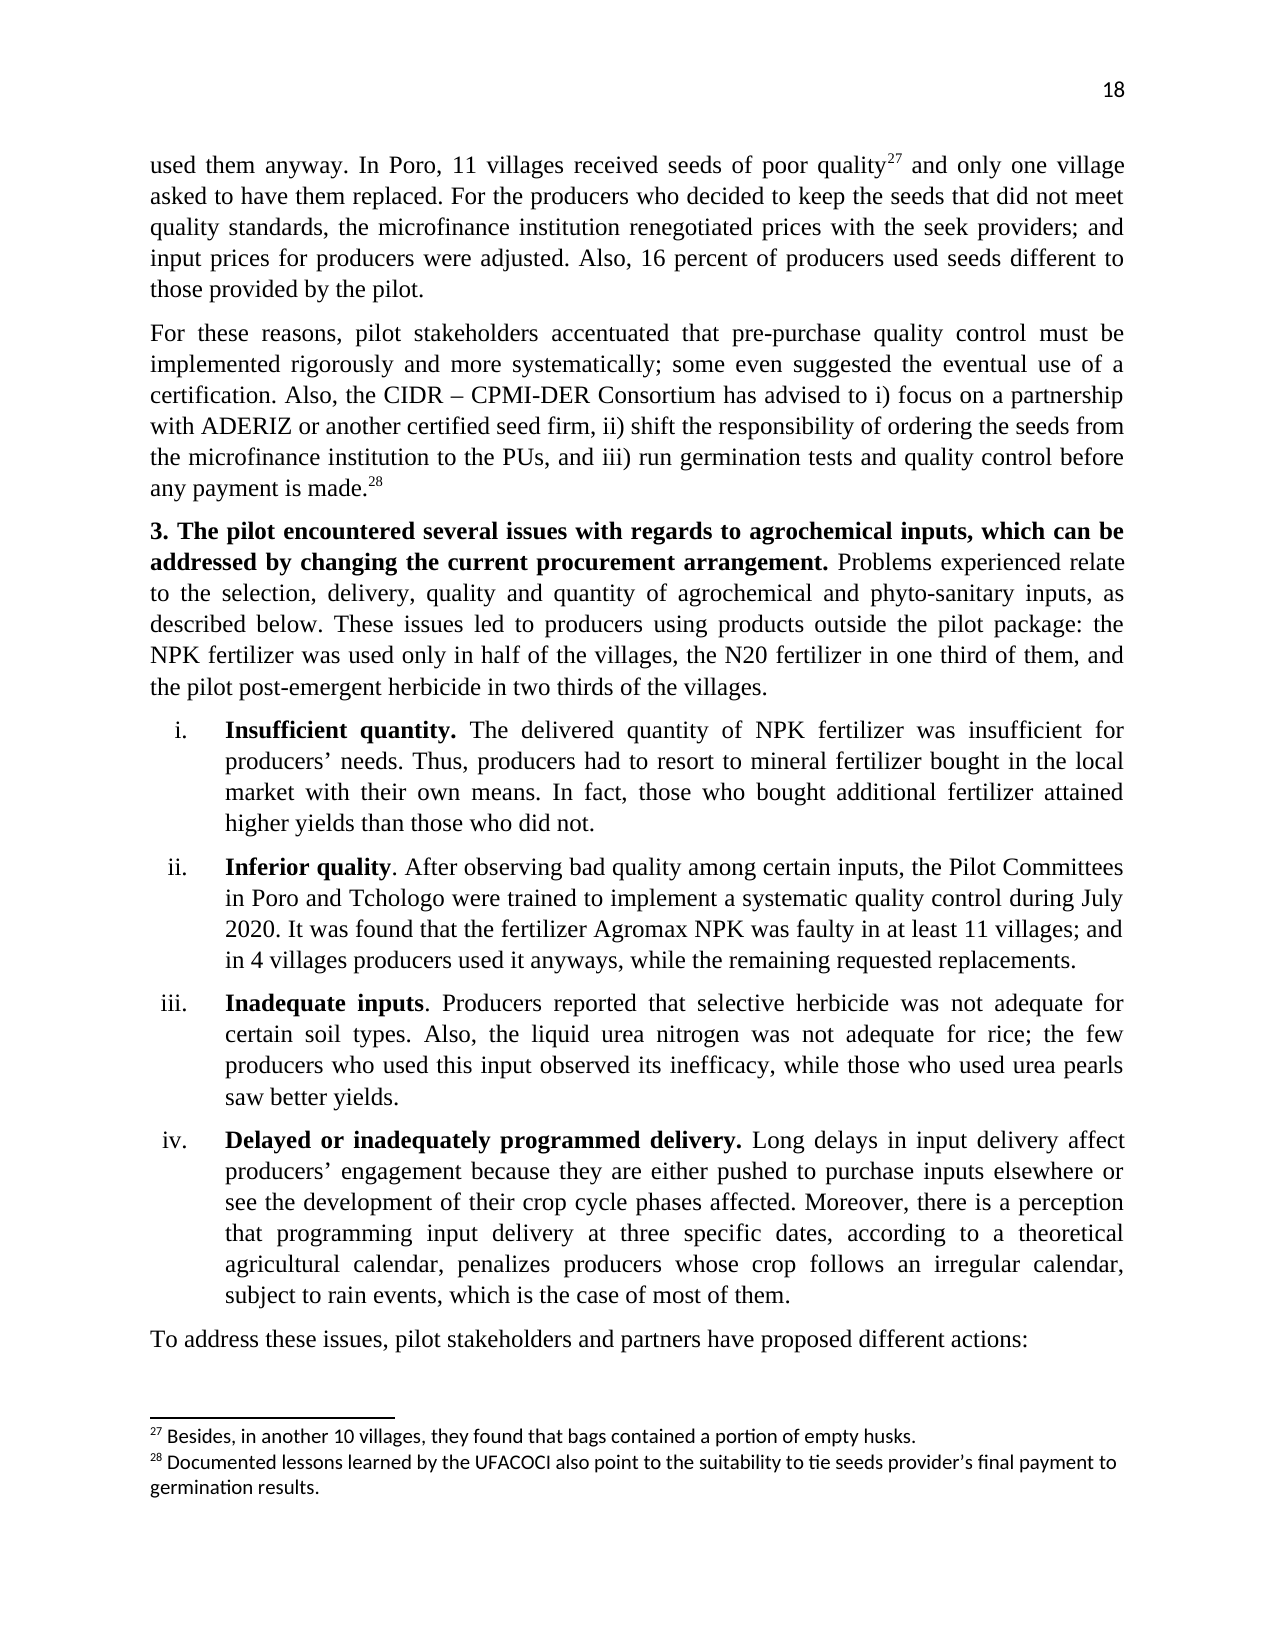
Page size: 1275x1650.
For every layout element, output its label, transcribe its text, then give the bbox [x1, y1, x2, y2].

list Insufficient quantity. The delivered quantity of NPK fertilizer was insufficient for producers’ needs. Thus, producers had to resort to mineral fertilizer bought in the local market with their own means. In fact, those who bought additional fertilizer attained higher yields than those who did not. [187, 715, 1125, 837]
list Inadequate inputs. Producers reported that selective herbicide was not adequate for certain soil types. Also, the liquid urea nitrogen was not adequate for rice; the few producers who used this input observed its inefficacy, while those who used urea pearls saw better yields. [187, 988, 1125, 1110]
list Delayed or inadequately programmed delivery. Long delays in input delivery affect producers’ engagement because they are either pushed to purchase inputs elsewhere or see the development of their crop cycle phases affected. Moreover, there is a perception that programming input delivery at three specific dates, according to a theoretical agricultural calendar, penalizes producers whose crop follows an irregular calendar, subject to rain events, which is the case of most of them. [187, 1125, 1125, 1309]
text To address these issues, pilot stakeholders and partners have proposed different actions: [150, 1324, 1125, 1353]
text 3. The pilot encountered several issues with regards to agrochemical inputs, which can be addressed by changing the current procurement arrangement. Problems experienced relate to the selection, delivery, quality and quantity of agrochemical and phyto-sanitary inputs, as described below. These issues led to producers using products outside the pilot package: the NPK fertilizer was used only in half of the villages, the N20 fertilizer in one third of them, and the pilot post-emergent herbicide in two thirds of the villages. [150, 516, 1125, 700]
text For these reasons, pilot stakeholders accentuated that pre-purchase quality control must be implemented rigorously and more systematically; some even suggested the eventual use of a certification. Also, the CIDR – CPMI-DER Consortium has advised to i) focus on a partnership with ADERIZ or another certified seed firm, ii) shift the responsibility of ordering the seeds from the microfinance institution to the PUs, and iii) run germination tests and quality control before any payment is made. [150, 318, 1125, 502]
list Inferior quality. After observing bad quality among certain inputs, the Pilot Committees in Poro and Tchologo were trained to implement a systematic quality control during July 2020. It was found that the fertilizer Agromax NPK was faulty in at least 11 villages; and in 4 villages producers used it anyways, while the remaining requested replacements. [187, 852, 1125, 974]
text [150, 150, 1125, 303]
